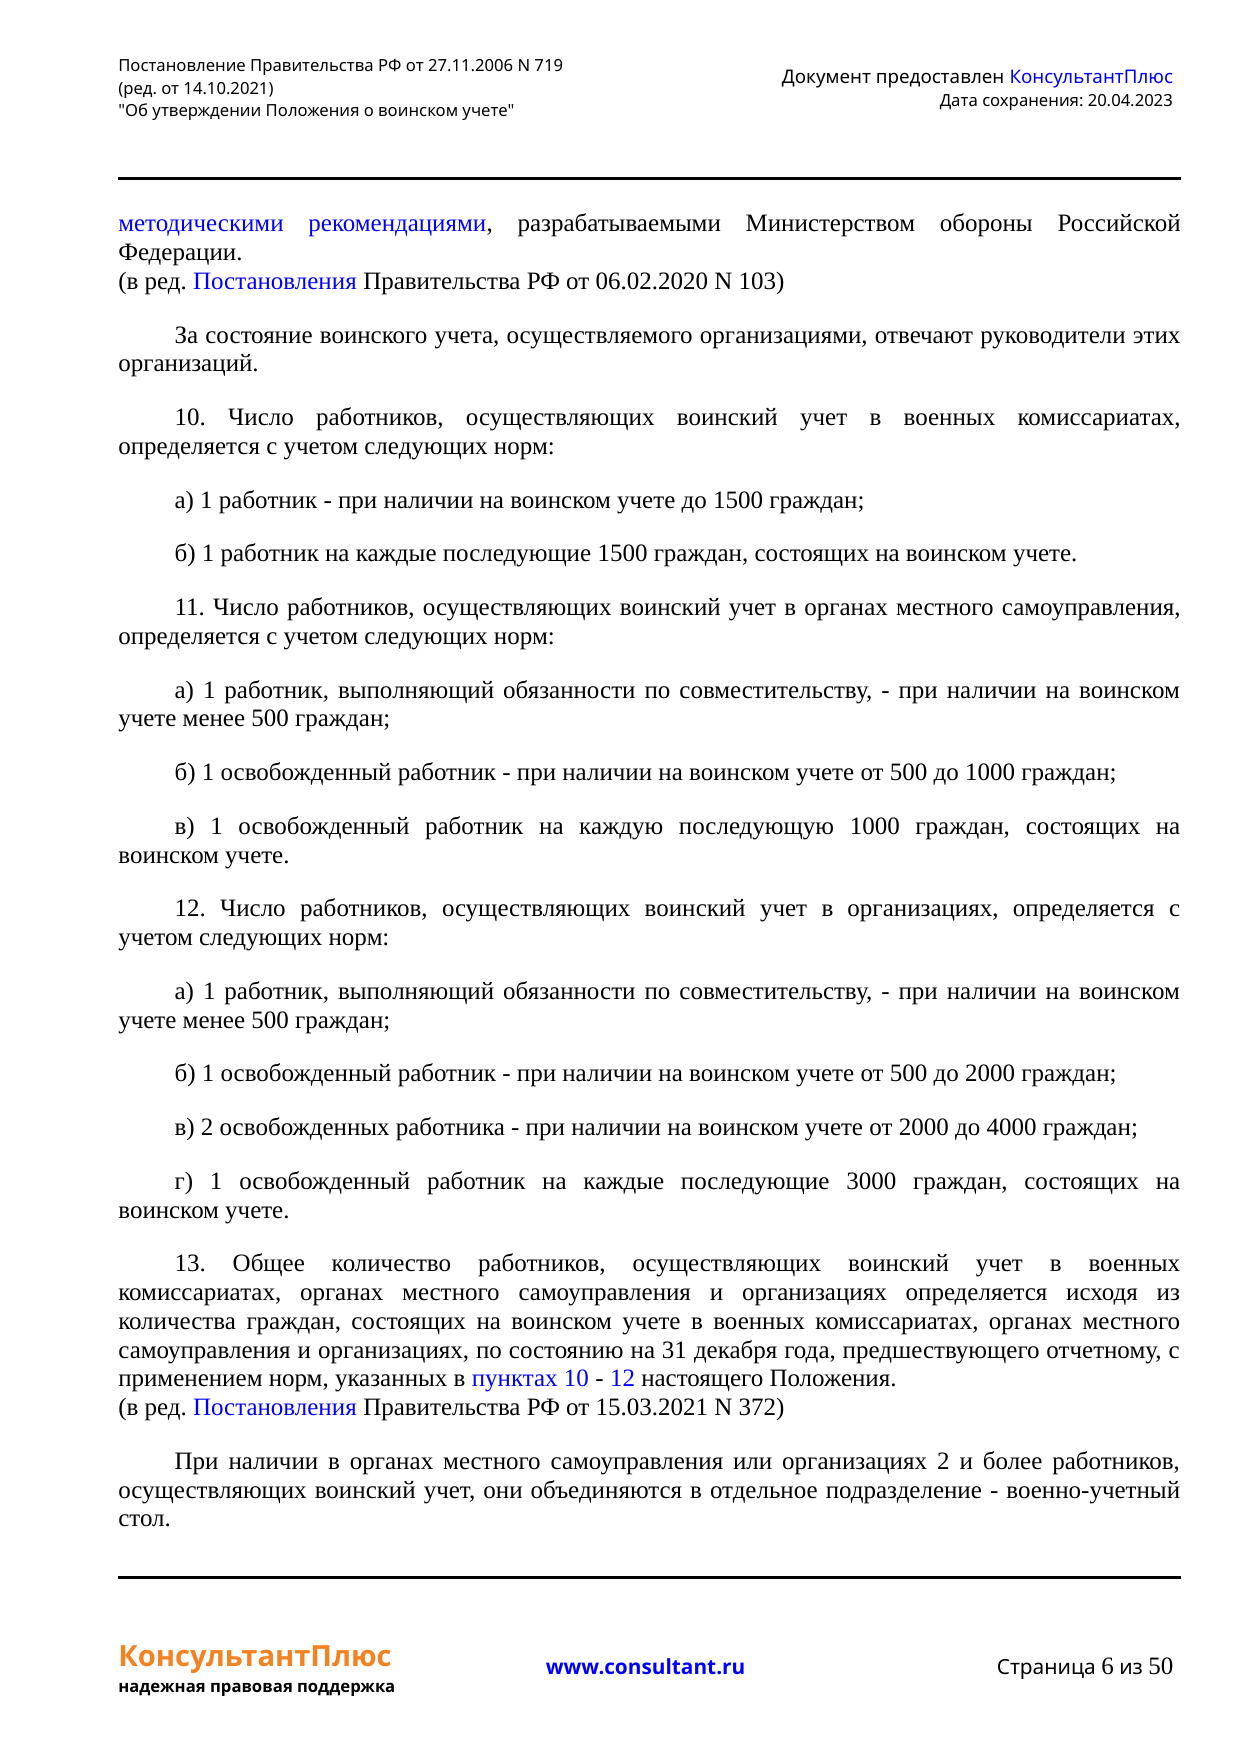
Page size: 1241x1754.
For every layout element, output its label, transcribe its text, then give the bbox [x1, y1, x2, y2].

text в) 2 освобожденных работника - при наличии на воинском учете от 2000 до 4000 граждан; [118, 1112, 1181, 1141]
text При наличии в органах местного самоуправления или организациях 2 и более работников, осуществляющих воинский учет, они объединяются в отдельное подразделение - военно-учетный стол. [118, 1446, 1181, 1532]
text 11. Число работников, осуществляющих воинский учет в органах местного самоуправления, определяется с учетом следующих норм: [118, 592, 1181, 650]
text в) 1 освобожденный работник на каждую последующую 1000 граждан, состоящих на воинском учете. [118, 811, 1181, 868]
text (в ред. Постановления Правительства РФ от 06.02.2020 N 103) [118, 266, 1181, 295]
text г) 1 освобожденный работник на каждые последующие 3000 граждан, состоящих на воинском учете. [118, 1166, 1181, 1223]
text а) 1 работник - при наличии на воинском учете до 1500 граждан; [118, 485, 1181, 513]
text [118, 208, 1181, 266]
text 12. Число работников, осуществляющих воинский учет в организациях, определяется с учетом следующих норм: [118, 893, 1181, 951]
text За состояние воинского учета, осуществляемого организациями, отвечают руководители этих организаций. [118, 320, 1181, 377]
text б) 1 освобожденный работник - при наличии на воинском учете от 500 до 1000 граждан; [118, 757, 1181, 786]
text а) 1 работник, выполняющий обязанности по совместительству, - при наличии на воинском учете менее 500 граждан; [118, 976, 1181, 1033]
text 13. Общее количество работников, осуществляющих воинский учет в военных комиссариатах, органах местного самоуправления и организациях определяется исходя из количества граждан, состоящих на воинском учете в военных комиссариатах, органах местного самоуправления и организациях, по состоянию на 31 декабря года, предшествующего отчетному, с применением норм, указанных в пунктах 10 - 12 настоящего Положения. [118, 1248, 1181, 1392]
text 10. Число работников, осуществляющих воинский учет в военных комиссариатах, определяется с учетом следующих норм: [118, 402, 1181, 460]
text (в ред. Постановления Правительства РФ от 15.03.2021 N 372) [118, 1392, 1181, 1421]
text б) 1 освобожденный работник - при наличии на воинском учете от 500 до 2000 граждан; [118, 1058, 1181, 1087]
text а) 1 работник, выполняющий обязанности по совместительству, - при наличии на воинском учете менее 500 граждан; [118, 675, 1181, 732]
text б) 1 работник на каждые последующие 1500 граждан, состоящих на воинском учете. [118, 538, 1181, 567]
